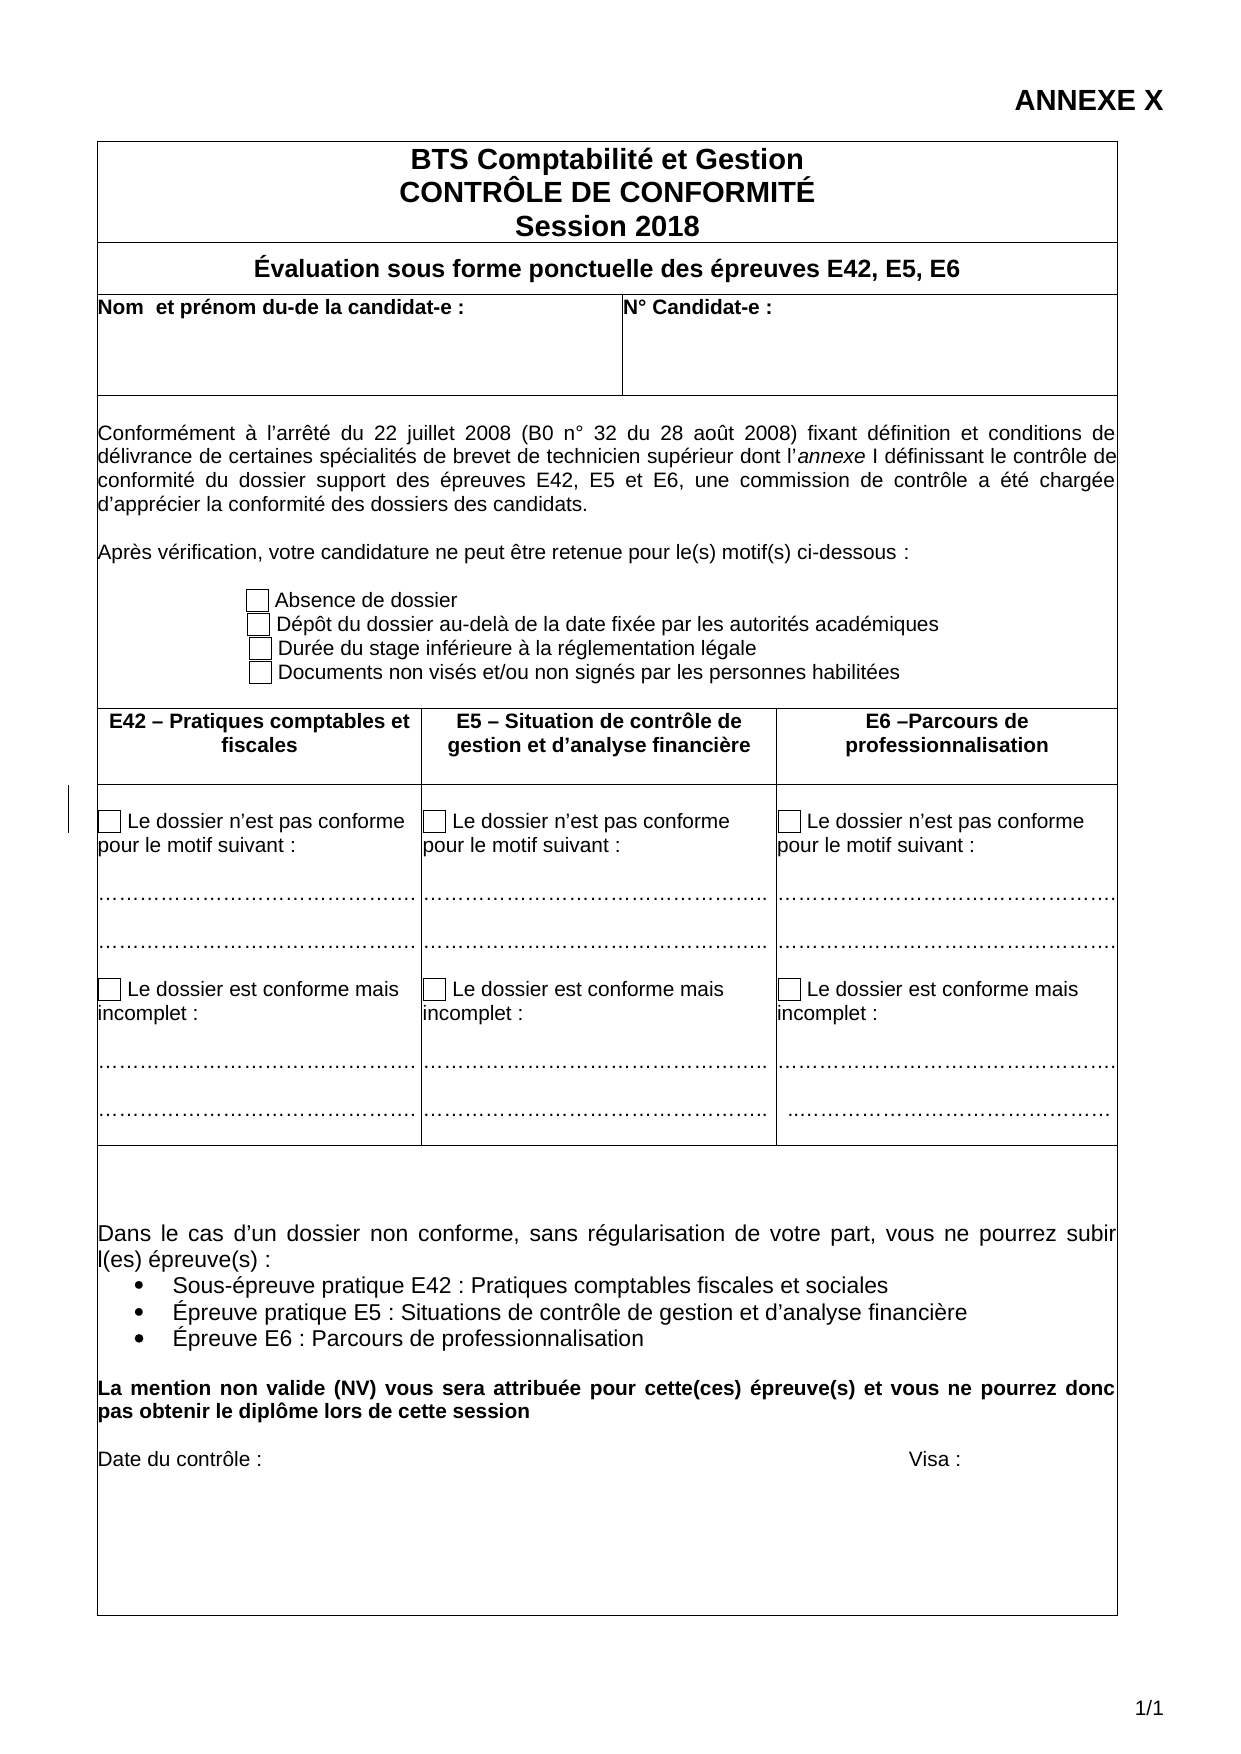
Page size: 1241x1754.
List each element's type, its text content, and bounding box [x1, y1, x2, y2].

table_cell Évaluation sous forme ponctuelle des épreuves E42, E5, E6 [98, 243, 1117, 294]
table_header BTS Comptabilité et Gestion CONTRÔLE DE CONFORMITÉ Session 2018 [98, 142, 1117, 242]
table_cell Dans le cas d’un dossier non conforme, sans régularisation de votre part, vous ne pourrez subir l(es) épreuve(s) : Sous-épreuve pratique E42 : Pratiques comptables fiscales et sociales Épreuve pratique E5 : Situations de contrôle de gestion et d’analyse financière Épreuve E6 : Parcours de professionnalisation La mention non valide (NV) vous sera attribuée pour cette(ces) épreuve(s) et vous ne pourrez donc pas obtenir le diplôme lors de cette session Date du contrôle : Visa : [98, 1146, 1117, 1615]
table_cell Conformément à l’arrêté du 22 juillet 2008 (B0 n° 32 du 28 août 2008) fixant définition et conditions de délivrance de certaines spécialités de brevet de technicien supérieur dont l’annexe I définissant le contrôle de conformité du dossier support des épreuves E42, E5 et E6, une commission de contrôle a été chargée d’apprécier la conformité des dossiers des candidats. Après vérification, votre candidature ne peut être retenue pour le(s) motif(s) ci-dessous : Absence de dossier Dépôt du dossier au-delà de la date fixée par les autorités académiques Durée du stage inférieure à la réglementation légale Documents non visés et/ou non signés par les personnes habilitées [98, 396, 1117, 708]
table_cell Le dossier n’est pas conforme pour le motif suivant : ………………………………………….. ………………………………………….. Le dossier est conforme mais incomplet : ………………………………………….. ………………………………………….. [422, 785, 776, 1144]
table_cell Nom et prénom du-de la candidat-e : [98, 295, 622, 395]
text ANNEXE X [83, 83, 1163, 117]
table_cell E6 –Parcours de professionnalisation [777, 709, 1117, 784]
table_cell N° Candidat-e : [623, 295, 1117, 395]
table_cell E42 – Pratiques comptables et fiscales [98, 709, 421, 784]
table_cell Le dossier n’est pas conforme pour le motif suivant : ………………………………………. ………………………………………. Le dossier est conforme mais incomplet : ………………………………………. ………………………………………. [98, 785, 421, 1144]
table_cell E5 – Situation de contrôle de gestion et d’analyse financière [422, 709, 776, 784]
table_cell Le dossier n’est pas conforme pour le motif suivant : …………………………………………. …………………………………………. Le dossier est conforme mais incomplet : …………………………………………. ..……………………………………… [777, 785, 1117, 1144]
